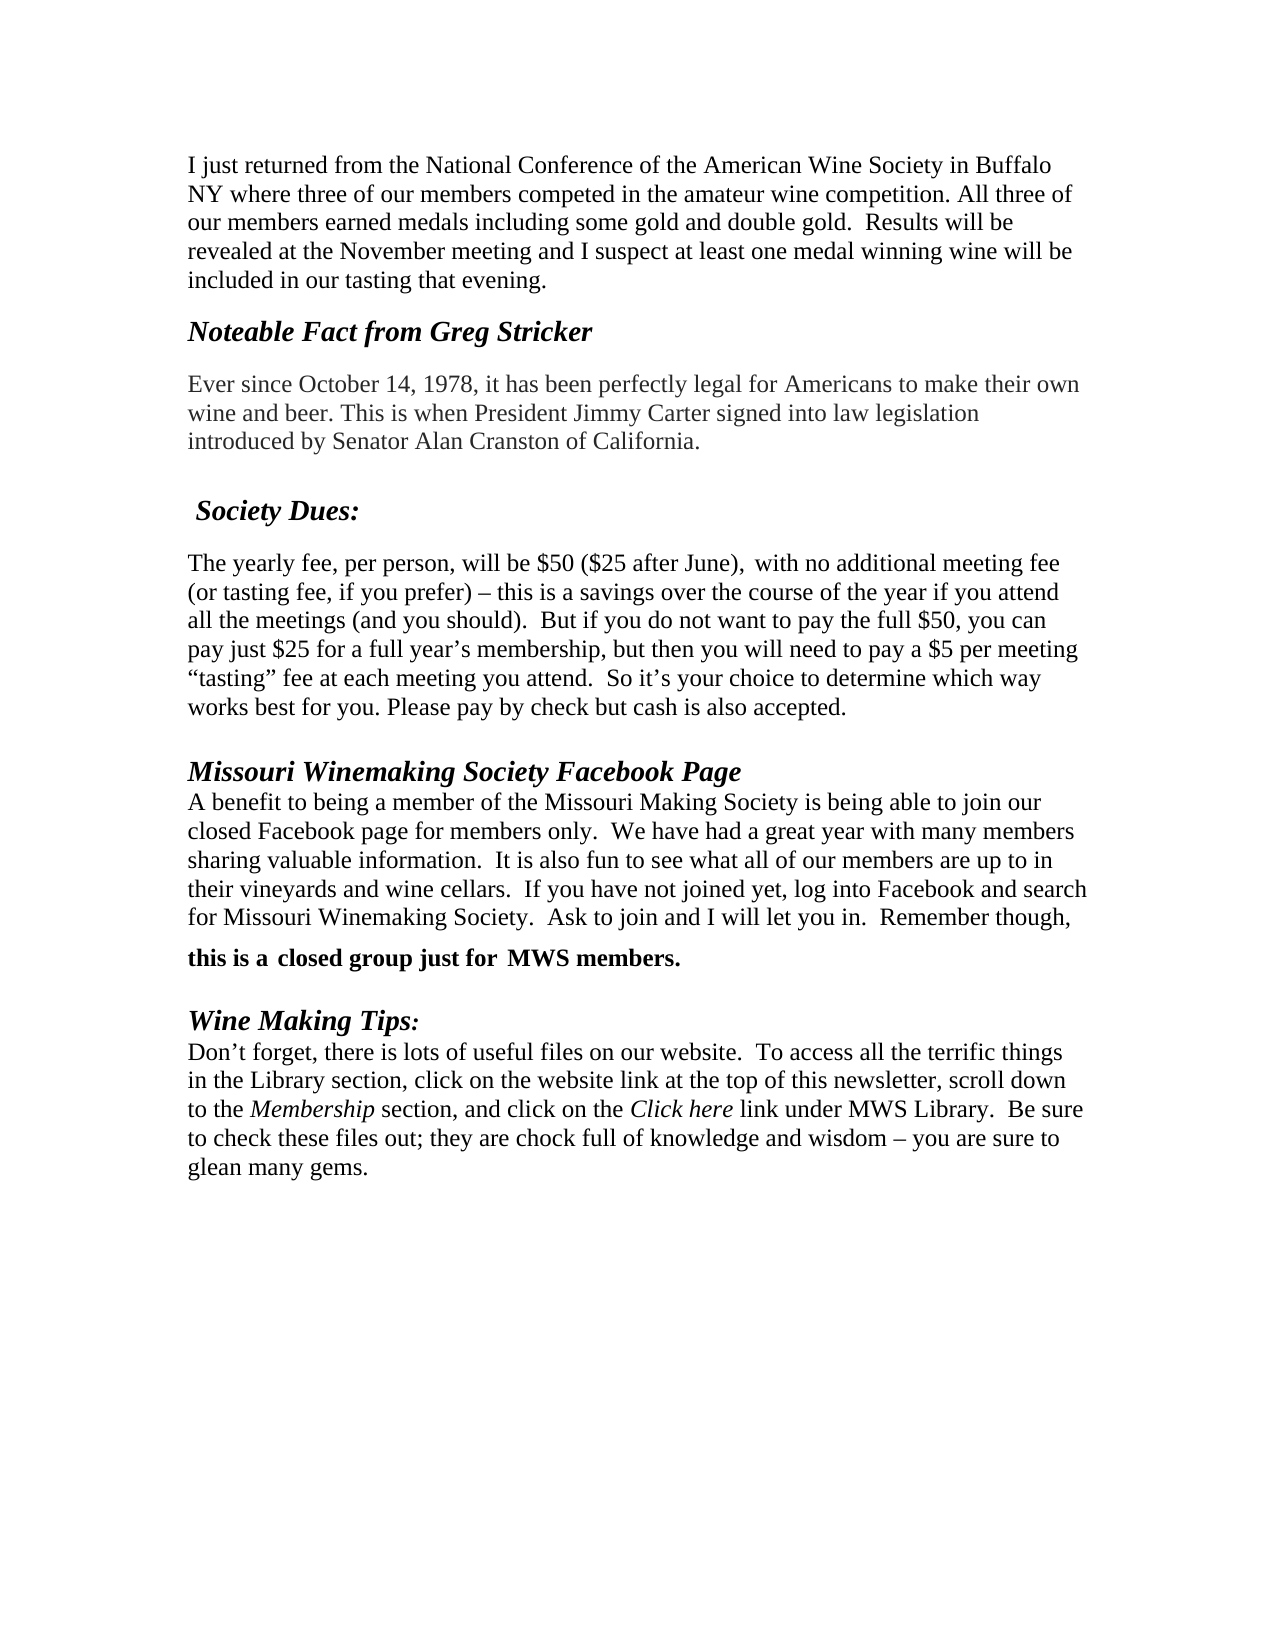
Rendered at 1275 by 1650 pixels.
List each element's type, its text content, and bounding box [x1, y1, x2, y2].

text Society Dues: [187, 491, 1087, 527]
text Don’t forget, there is lots of useful files on our website. To access all the terrific things in the Library section, click on the website link at the top of this newsletter, scroll down to the Membership section, and click on the Click here link under MWS Library. Be sure to check these files out; they are chock full of knowledge and wisdom – you are sure to glean many gems. [187, 1037, 1087, 1180]
text The yearly fee, per person, will be $50 ($25 after June), with no additional meeting fee (or tasting fee, if you prefer) – this is a savings over the course of the year if you attend all the meetings (and you should). But if you do not want to pay the full $50, you can pay just $25 for a full year’s membership, but then you will need to pay a $5 per meeting “tasting” fee at each meeting you attend. So it’s your choice to determine which way works best for you. Please pay by check but cash is also accepted. [187, 548, 1087, 720]
text A benefit to being a member of the Missouri Making Society is being able to join our closed Facebook page for members only. We have had a great year with many members sharing valuable information. It is also fun to see what all of our members are up to in their vineyards and wine cellars. If you have not joined yet, log into Facebook and search for Missouri Winemaking Society. Ask to join and I will let you in. Remember though, this is a closed group just for MWS members. [187, 787, 1087, 974]
text Ever since October 14, 1978, it has been perfectly legal for Americans to make their own wine and beer. This is when President Jimmy Carter signed into law legislation introduced by Senator Alan Cranston of California. [187, 369, 1087, 455]
text Wine Making Tips: [187, 1003, 1087, 1037]
text Missouri Winemaking Society Facebook Page [187, 754, 1087, 787]
text I just returned from the National Conference of the American Wine Society in Buffalo NY where three of our members competed in the amateur wine competition. All three of our members earned medals including some gold and double gold. Results will be revealed at the November meeting and I suspect at least one medal winning wine will be included in our tasting that evening. [187, 150, 1087, 294]
text Noteable Fact from Greg Stricker [187, 314, 1087, 348]
